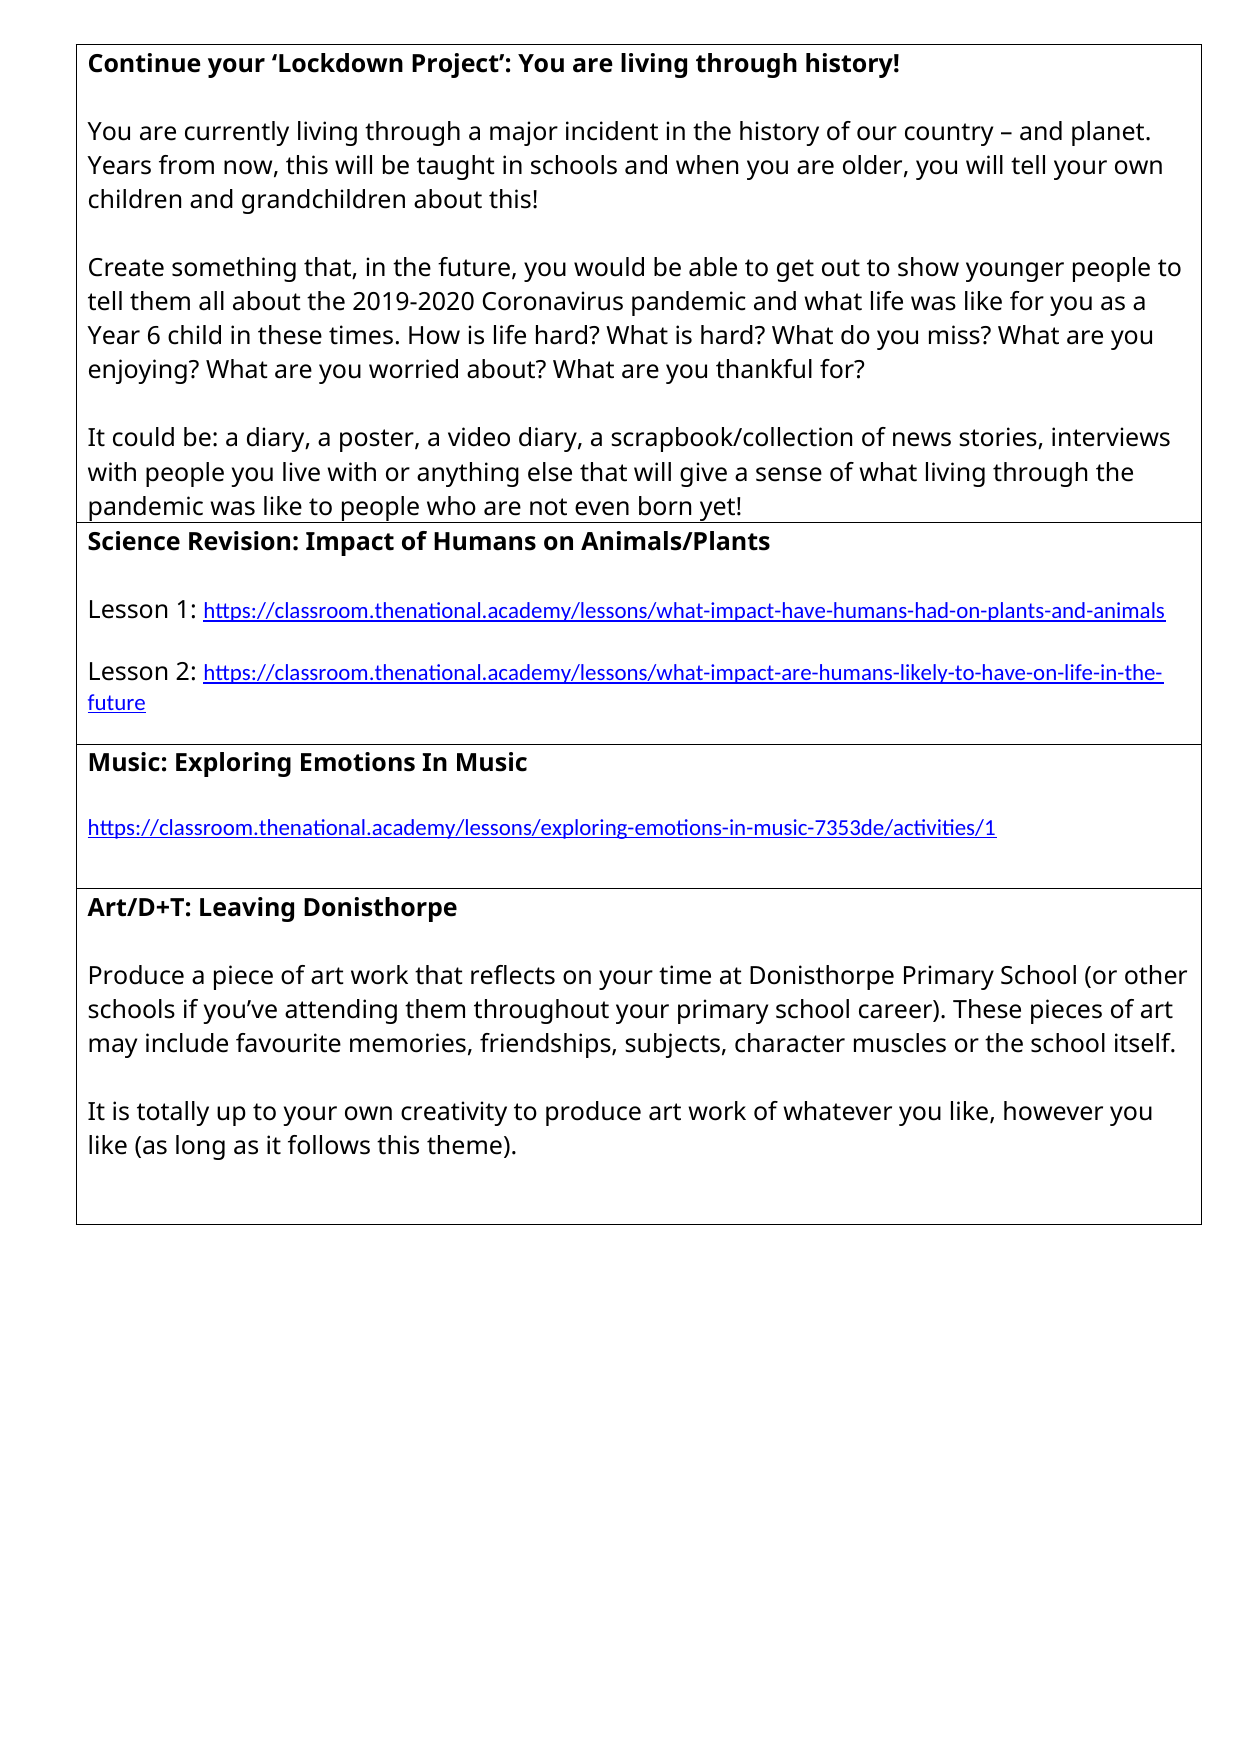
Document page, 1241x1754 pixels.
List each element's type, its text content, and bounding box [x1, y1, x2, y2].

table_cell Music: Exploring Emotions In Music https://classroom.thenational.academy/lessons/exploring-emotions-in-music-7353de/activities/1 [77, 745, 1201, 888]
table_cell Art/D+T: Leaving Donisthorpe Produce a piece of art work that reflects on your time at Donisthorpe Primary School (or other schools if you’ve attending them throughout your primary school career). These pieces of art may include favourite memories, friendships, subjects, character muscles or the school itself. It is totally up to your own creativity to produce art work of whatever you like, however you like (as long as it follows this theme). [77, 889, 1201, 1224]
table_cell Continue your ‘Lockdown Project’: You are living through history! You are currently living through a major incident in the history of our country – and planet. Years from now, this will be taught in schools and when you are older, you will tell your own children and grandchildren about this! Create something that, in the future, you would be able to get out to show younger people to tell them all about the 2019-2020 Coronavirus pandemic and what life was like for you as a Year 6 child in these times. How is life hard? What is hard? What do you miss? What are you enjoying? What are you worried about? What are you thankful for? It could be: a diary, a poster, a video diary, a scrapbook/collection of news stories, interviews with people you live with or anything else that will give a sense of what living through the pandemic was like to people who are not even born yet! [77, 45, 1201, 522]
table_cell Science Revision: Impact of Humans on Animals/Plants Lesson 1: https://classroom.thenational.academy/lessons/what-impact-have-humans-had-on-plants-and-animals Lesson 2: https://classroom.thenational.academy/lessons/what-impact-are-humans-likely-to-have-on-life-in-the-future [77, 523, 1201, 743]
